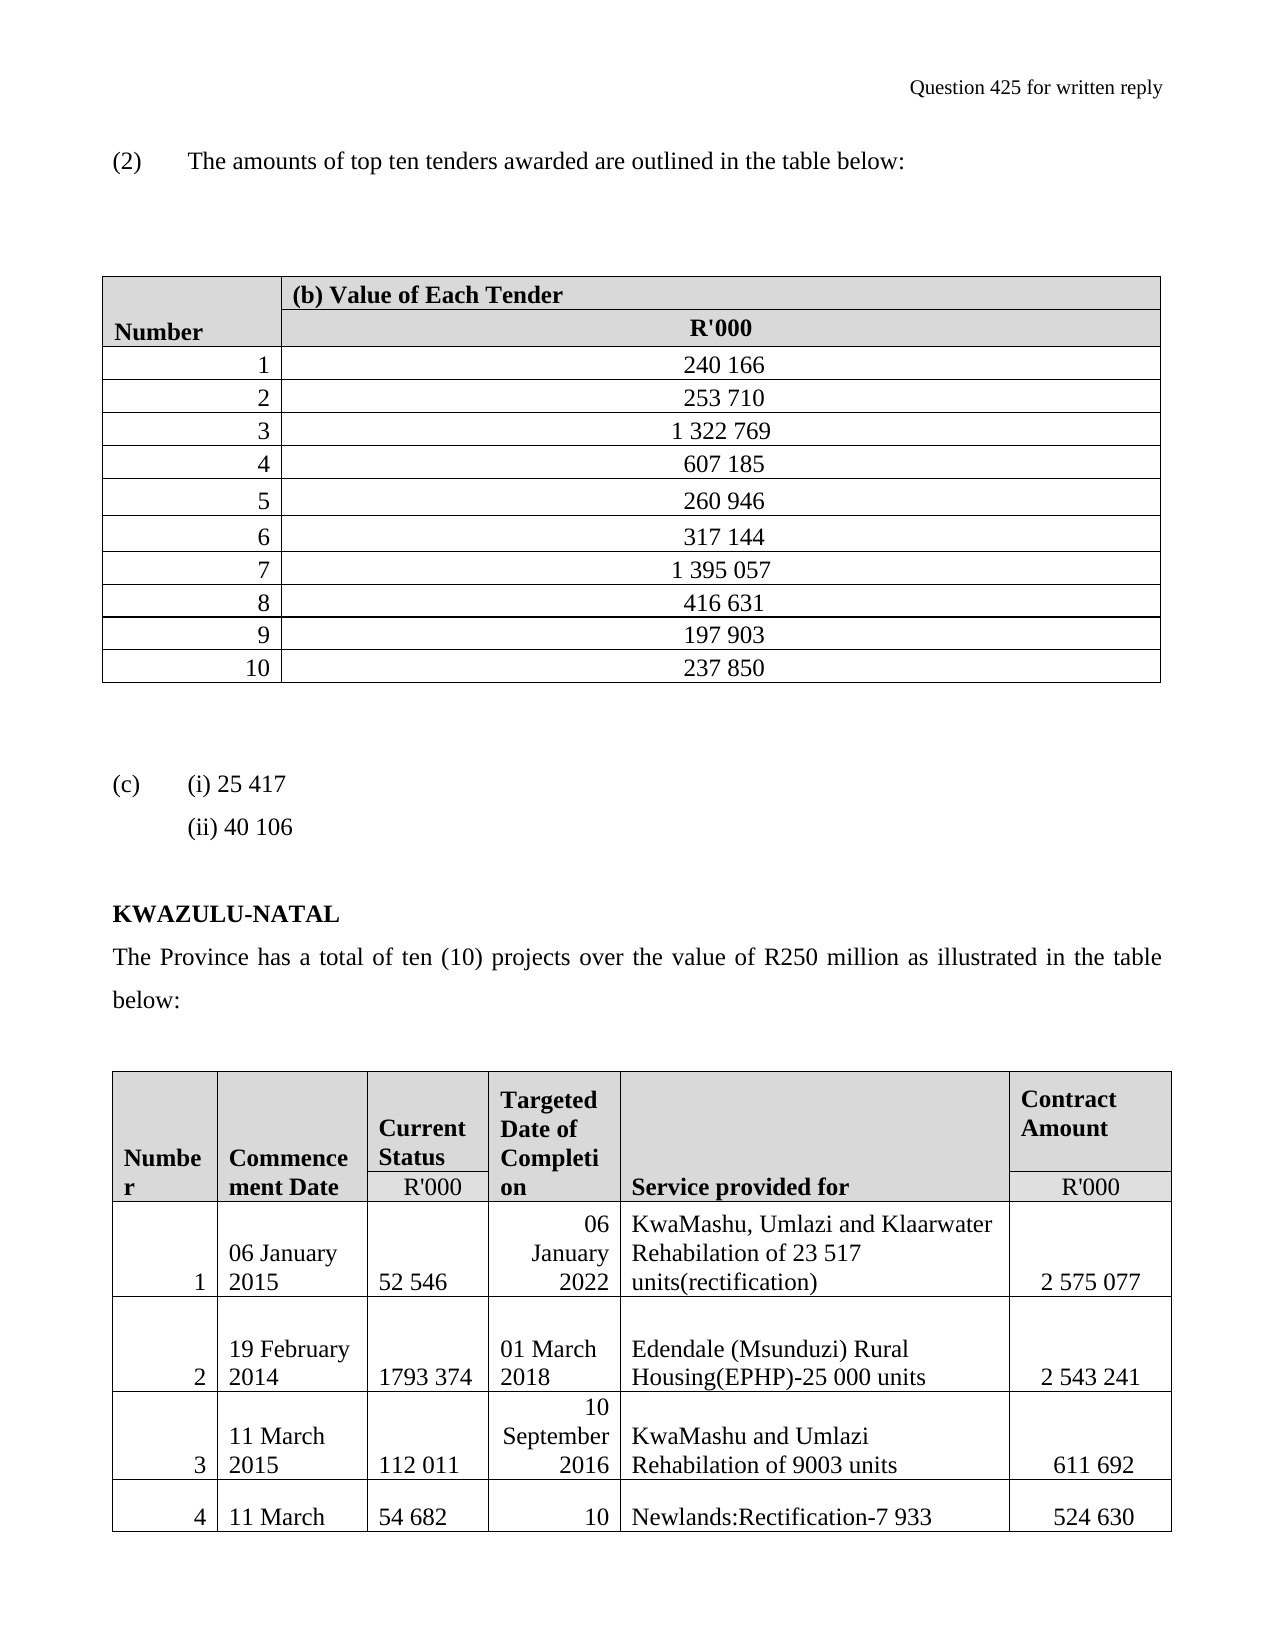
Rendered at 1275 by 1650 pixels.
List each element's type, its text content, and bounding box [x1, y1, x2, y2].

table_cell 1 [113, 1202, 217, 1296]
table_cell 524 630 [1010, 1480, 1171, 1531]
table_header Number [113, 1072, 217, 1201]
table_cell 2 575 077 [1010, 1202, 1171, 1296]
table_cell Newlands:Rectification-7 933 [621, 1480, 1009, 1531]
table_header Number [103, 277, 281, 346]
table_cell 4 [113, 1480, 217, 1531]
text (2) The amounts of top ten tenders awarded are outlined in the table below: [112, 146, 1163, 175]
list (ii) 40 106 [187, 812, 1163, 841]
table_cell 19 February 2014 [218, 1297, 367, 1391]
table_cell R'000 [1010, 1172, 1171, 1201]
table_cell 10 September 2017 [489, 1480, 620, 1531]
table_cell 3 [103, 413, 281, 444]
table_cell 01 March 2018 [489, 1297, 620, 1391]
table_cell 260 946 [282, 479, 1160, 515]
table_cell 11 March 2015 [218, 1480, 367, 1531]
table_cell 1 [103, 347, 281, 379]
table_cell 1 322 769 [282, 413, 1160, 444]
table_header Service provided for [621, 1072, 1009, 1201]
table_header Commencement Date [218, 1072, 367, 1201]
table_cell KwaMashu, Umlazi and Klaarwater Rehabilation of 23 517 units(rectification) [621, 1202, 1009, 1296]
table_cell 8 [103, 585, 281, 616]
table_cell 2 [113, 1297, 217, 1391]
table_cell 2 543 241 [1010, 1297, 1171, 1391]
table_cell 1793 374 [368, 1297, 488, 1391]
table_cell KwaMashu and Umlazi Rehabilation of 9003 units [621, 1392, 1009, 1478]
table_cell 237 850 [282, 650, 1160, 682]
table_header Current Status [368, 1072, 488, 1171]
table_cell 2 [103, 380, 281, 412]
table_cell 3 [113, 1392, 217, 1478]
table_cell 611 692 [1010, 1392, 1171, 1478]
table_cell R'000 [282, 310, 1160, 346]
table_cell Edendale (Msunduzi) Rural Housing(EPHP)-25 000 units [621, 1297, 1009, 1391]
table_cell 06 January 2015 [218, 1202, 367, 1296]
table_header Contract Amount [1010, 1072, 1171, 1171]
table_cell 112 011 [368, 1392, 488, 1478]
table_header Targeted Date of Completion [489, 1072, 620, 1201]
table_cell 607 185 [282, 446, 1160, 477]
table_cell 4 [103, 446, 281, 477]
table_cell 5 [103, 479, 281, 515]
table_cell 9 [103, 618, 281, 649]
table_cell 06 January 2022 [489, 1202, 620, 1296]
table_cell 54 682 [368, 1480, 488, 1531]
table_cell 197 903 [282, 618, 1160, 649]
table_cell 253 710 [282, 380, 1160, 412]
table_cell 1 395 057 [282, 552, 1160, 584]
table_cell 11 March 2015 [218, 1392, 367, 1478]
table_cell 10 [103, 650, 281, 682]
list KWAZULU-NATAL [112, 899, 1163, 927]
table_cell 317 144 [282, 516, 1160, 551]
table_cell 52 546 [368, 1202, 488, 1296]
table_header (b) Value of Each Tender [282, 277, 1160, 309]
table_cell 416 631 [282, 585, 1160, 616]
table_cell 10 September 2016 [489, 1392, 620, 1478]
table_cell R'000 [368, 1172, 488, 1201]
table_cell 240 166 [282, 347, 1160, 379]
table_cell 6 [103, 516, 281, 551]
table_cell 7 [103, 552, 281, 584]
text (c) (i) 25 417 [112, 769, 1163, 798]
list The Province has a total of ten (10) projects over the value of R250 million as illustrated in the table below: [112, 942, 1163, 1014]
